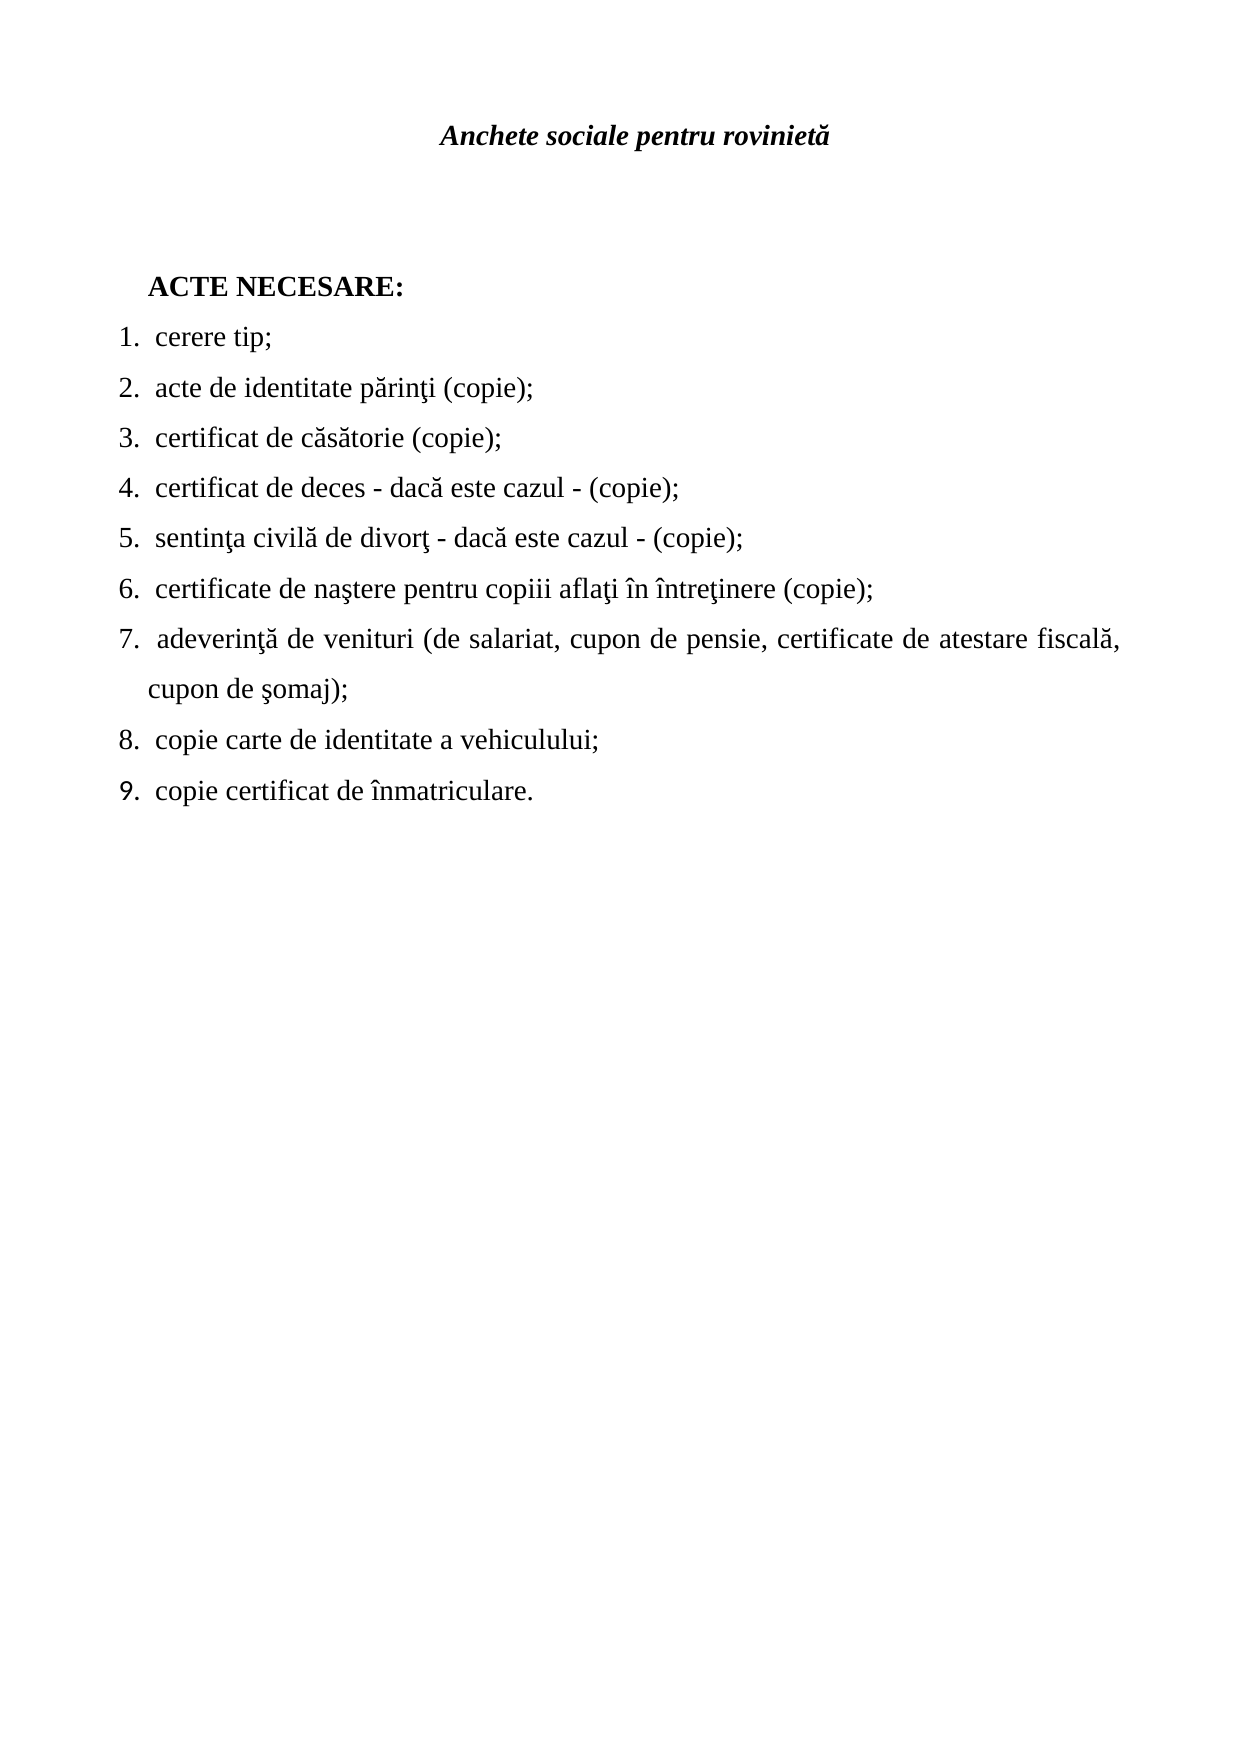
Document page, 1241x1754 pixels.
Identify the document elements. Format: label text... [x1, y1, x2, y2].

list certificate de naştere pentru copiii aflaţi în întreţinere (copie); [118, 571, 1122, 604]
list copie carte de identitate a vehiculului; [118, 722, 1122, 755]
text Anchete sociale pentru rovinietă [148, 118, 1122, 152]
list adeverinţă de venituri (de salariat, cupon de pensie, certificate de atestare fiscală, cupon de şomaj); [118, 621, 1122, 705]
list copie certificat de înmatriculare. [118, 772, 1122, 808]
list acte de identitate părinţi (copie); [118, 370, 1122, 403]
list certificat de deces - dacă este cazul - (copie); [118, 470, 1122, 504]
list sentinţa civilă de divorţ - dacă este cazul - (copie); [118, 521, 1122, 554]
text ACTE NECESARE: [148, 269, 1122, 303]
list cerere tip; [118, 319, 1122, 353]
list certificat de căsătorie (copie); [118, 420, 1122, 453]
